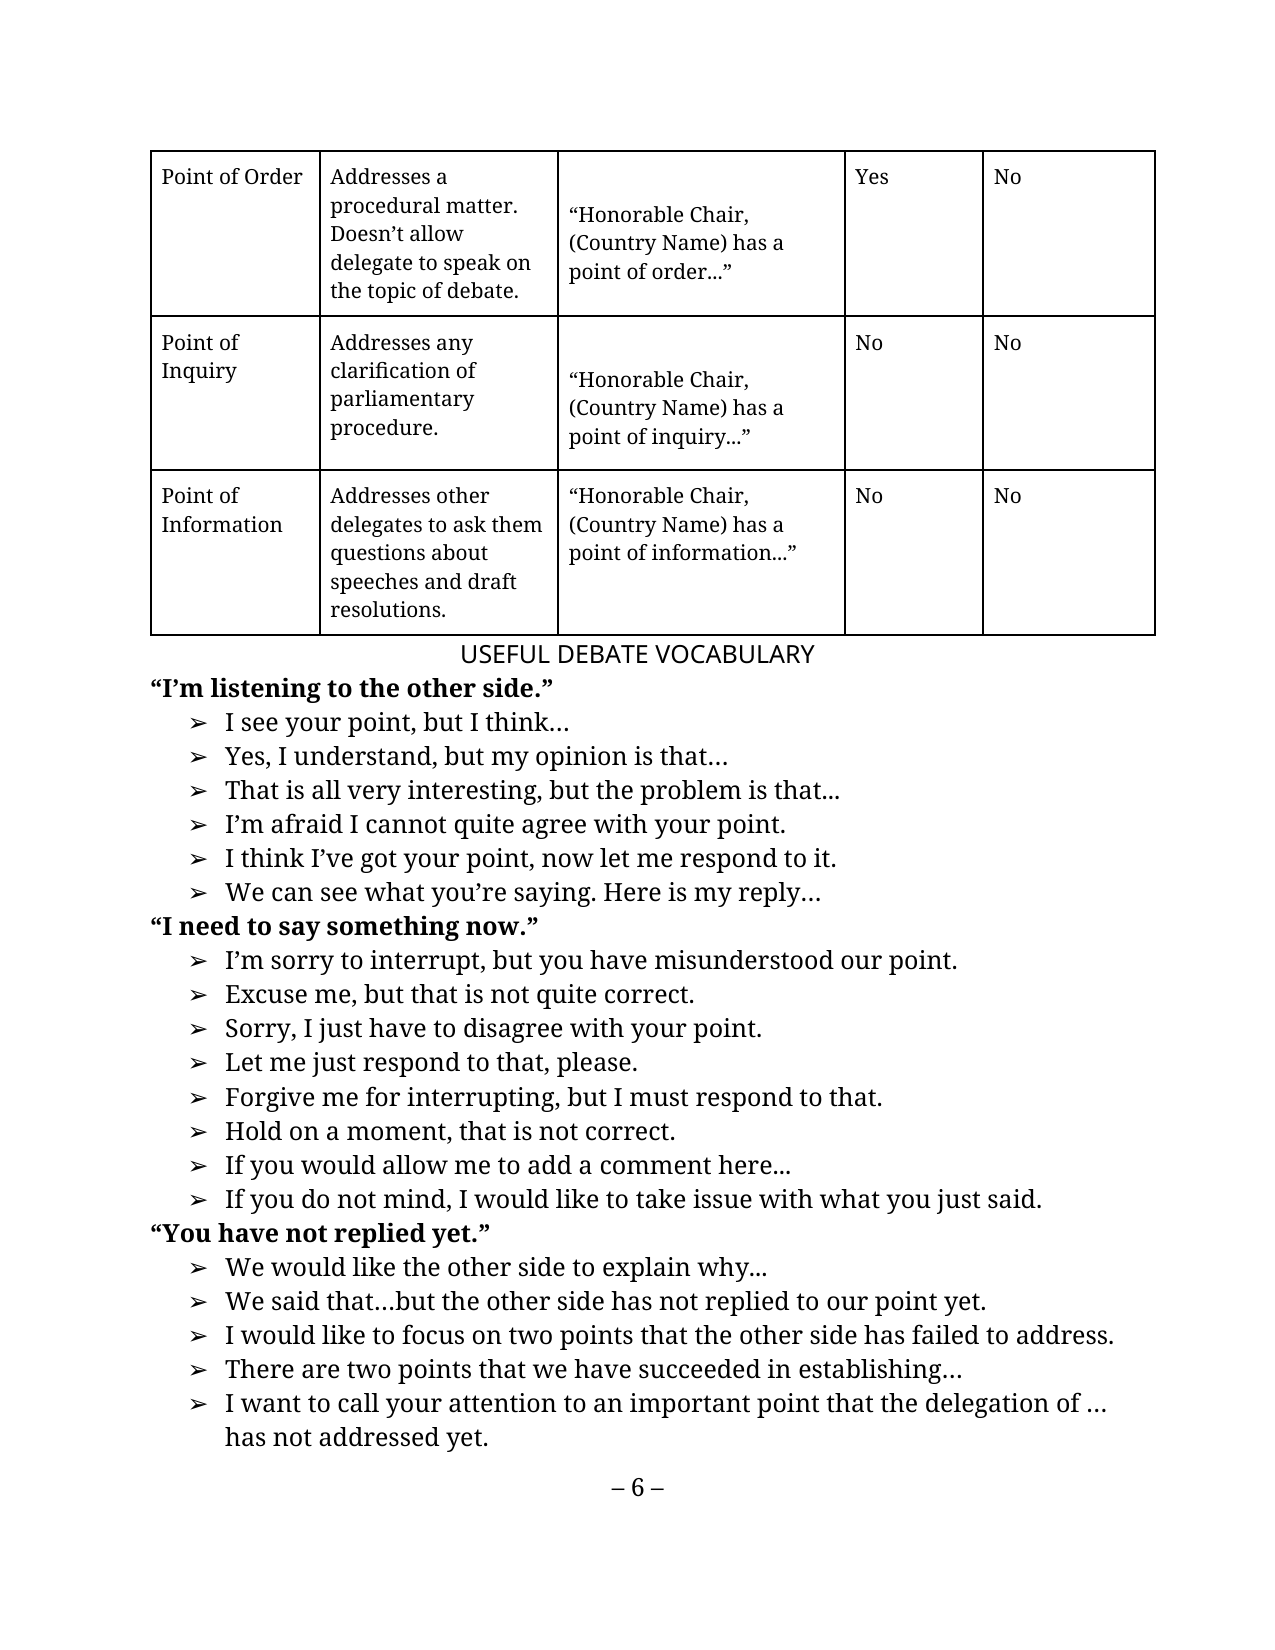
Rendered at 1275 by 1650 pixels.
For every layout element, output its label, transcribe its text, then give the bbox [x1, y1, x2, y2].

text “You have not replied yet.” [150, 1215, 1125, 1249]
list I would like to focus on two points that the other side has failed to address. [187, 1318, 1125, 1352]
table_cell Addresses any clarification of parliamentary procedure. [321, 317, 557, 469]
table_cell Addresses other delegates to ask them questions about speeches and draft resolutions. [321, 471, 557, 634]
list Hold on a moment, that is not correct. [187, 1113, 1125, 1147]
table_cell No [984, 152, 1154, 315]
table_cell No [846, 317, 982, 469]
list If you do not mind, I would like to take issue with what you just said. [187, 1181, 1125, 1215]
list We would like the other side to explain why... [187, 1249, 1125, 1283]
table_cell Point of Inquiry [152, 317, 319, 469]
table_cell “Honorable Chair, (Country Name) has a point of order...” [559, 152, 844, 315]
table_cell Point of Order [152, 152, 319, 315]
list Forgive me for interrupting, but I must respond to that. [187, 1079, 1125, 1113]
list We can see what you’re saying. Here is my reply… [187, 875, 1125, 909]
table_cell Point of Information [152, 471, 319, 634]
list That is all very interesting, but the problem is that... [187, 773, 1125, 807]
table_cell Yes [846, 152, 982, 315]
list There are two points that we have succeeded in establishing… [187, 1352, 1125, 1386]
list We said that…but the other side has not replied to our point yet. [187, 1283, 1125, 1318]
table_cell Addresses a procedural matter. Doesn’t allow delegate to speak on the topic of debate. [321, 152, 557, 315]
text “I’m listening to the other side.” [150, 670, 1125, 704]
table_cell No [984, 471, 1154, 634]
text “I need to say something now.” [150, 909, 1125, 943]
table_cell “Honorable Chair, (Country Name) has a point of information...” [559, 471, 844, 634]
table_cell No [846, 471, 982, 634]
list I’m sorry to interrupt, but you have misunderstood our point. [187, 943, 1125, 977]
list Sorry, I just have to disagree with your point. [187, 1011, 1125, 1045]
list I want to call your attention to an important point that the delegation of …has not addressed yet. [187, 1386, 1125, 1454]
table_cell “Honorable Chair, (Country Name) has a point of inquiry...” [559, 317, 844, 469]
list Excuse me, but that is not quite correct. [187, 977, 1125, 1011]
list I think I’ve got your point, now let me respond to it. [187, 841, 1125, 875]
table_cell No [984, 317, 1154, 469]
list Let me just respond to that, please. [187, 1045, 1125, 1079]
text USEFUL DEBATE VOCABULARY [150, 636, 1125, 670]
list Yes, I understand, but my opinion is that… [187, 738, 1125, 773]
list I’m afraid I cannot quite agree with your point. [187, 807, 1125, 841]
list If you would allow me to add a comment here... [187, 1147, 1125, 1181]
list I see your point, but I think… [187, 704, 1125, 738]
